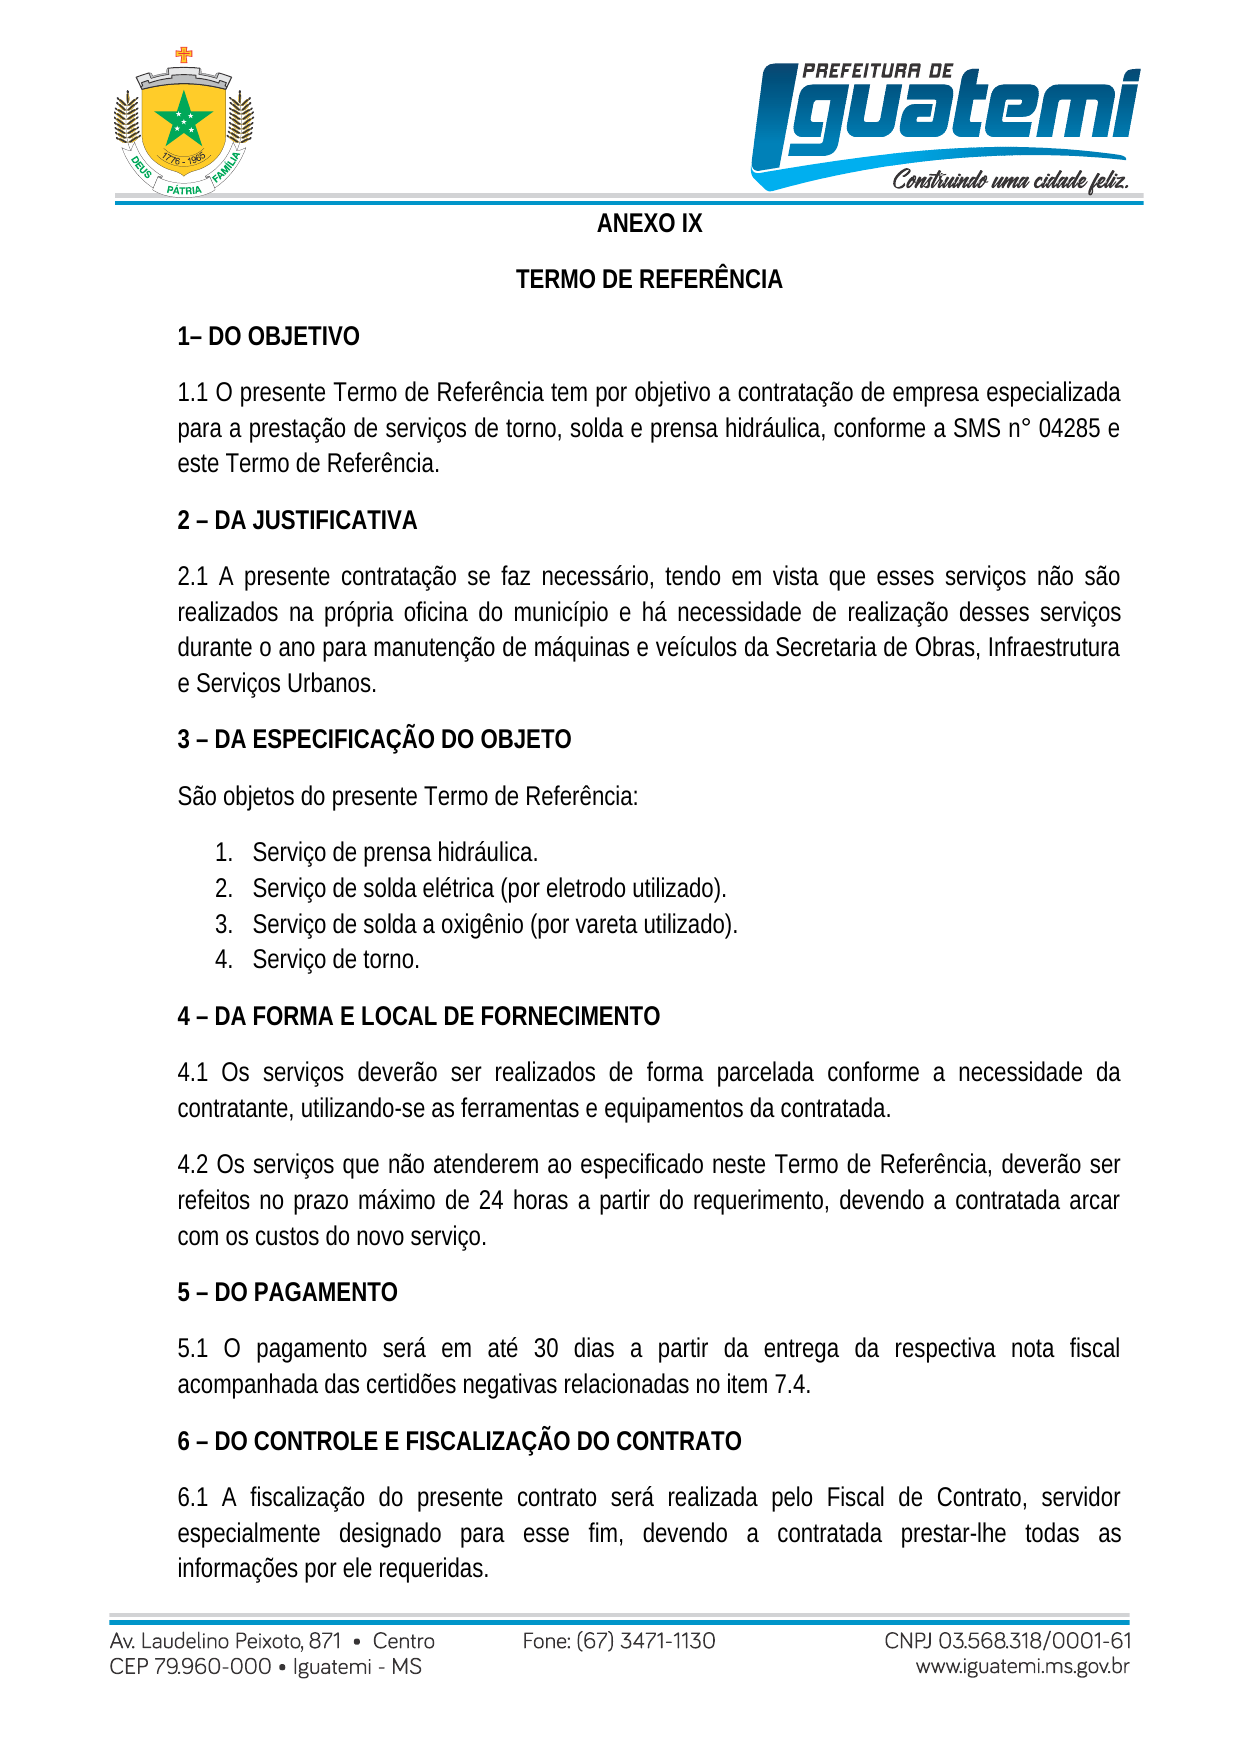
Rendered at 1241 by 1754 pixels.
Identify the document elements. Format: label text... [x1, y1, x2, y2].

text 2.1 A presente contratação se faz necessário, tendo em vista que esses serviços não são realizados na própria oficina do município e há necessidade de realização desses serviços durante o ano para manutenção de máquinas e veículos da Secretaria de Obras, Infraestrutura e Serviços Urbanos. [177, 560, 1122, 698]
list Serviço de prensa hidráulica. [215, 837, 1122, 868]
text 5 – DO PAGAMENTO [177, 1276, 1122, 1307]
text 2 – DA JUSTIFICATIVA [177, 504, 1122, 535]
text São objetos do presente Termo de Referência: [177, 780, 1122, 811]
text 6.1 A fiscalização do presente contrato será realizada pelo Fiscal de Contrato, servidor especialmente designado para esse fim, devendo a contratada prestar-lhe todas as informações por ele requeridas. [177, 1481, 1122, 1583]
text 4 – DA FORMA E LOCAL DE FORNECIMENTO [177, 1000, 1122, 1031]
list Serviço de solda a oxigênio (por vareta utilizado). [215, 908, 1122, 939]
text 6 – DO CONTROLE E FISCALIZAÇÃO DO CONTRATO [177, 1425, 1122, 1456]
text 3 – DA ESPECIFICAÇÃO DO OBJETO [177, 724, 1122, 755]
text TERMO DE REFERÊNCIA [177, 263, 1122, 294]
list Serviço de solda elétrica (por eletrodo utilizado). [215, 872, 1122, 903]
text 1– DO OBJETIVO [177, 320, 1122, 351]
text ANEXO IX [177, 207, 1122, 238]
list Serviço de torno. [215, 943, 1122, 974]
text 4.1 Os serviços deverão ser realizados de forma parcelada conforme a necessidade da contratante, utilizando-se as ferramentas e equipamentos da contratada. [177, 1056, 1122, 1123]
text 1.1 O presente Termo de Referência tem por objetivo a contratação de empresa especializada para a prestação de serviços de torno, solda e prensa hidráulica, conforme a SMS n° 04285 e este Termo de Referência. [177, 376, 1122, 478]
text 5.1 O pagamento será em até 30 dias a partir da entrega da respectiva nota fiscal acompanhada das certidões negativas relacionadas no item 7.4. [177, 1333, 1122, 1399]
text 4.2 Os serviços que não atenderem ao especificado neste Termo de Referência, deverão ser refeitos no prazo máximo de 24 horas a partir do requerimento, devendo a contratada arcar com os custos do novo serviço. [177, 1148, 1122, 1251]
